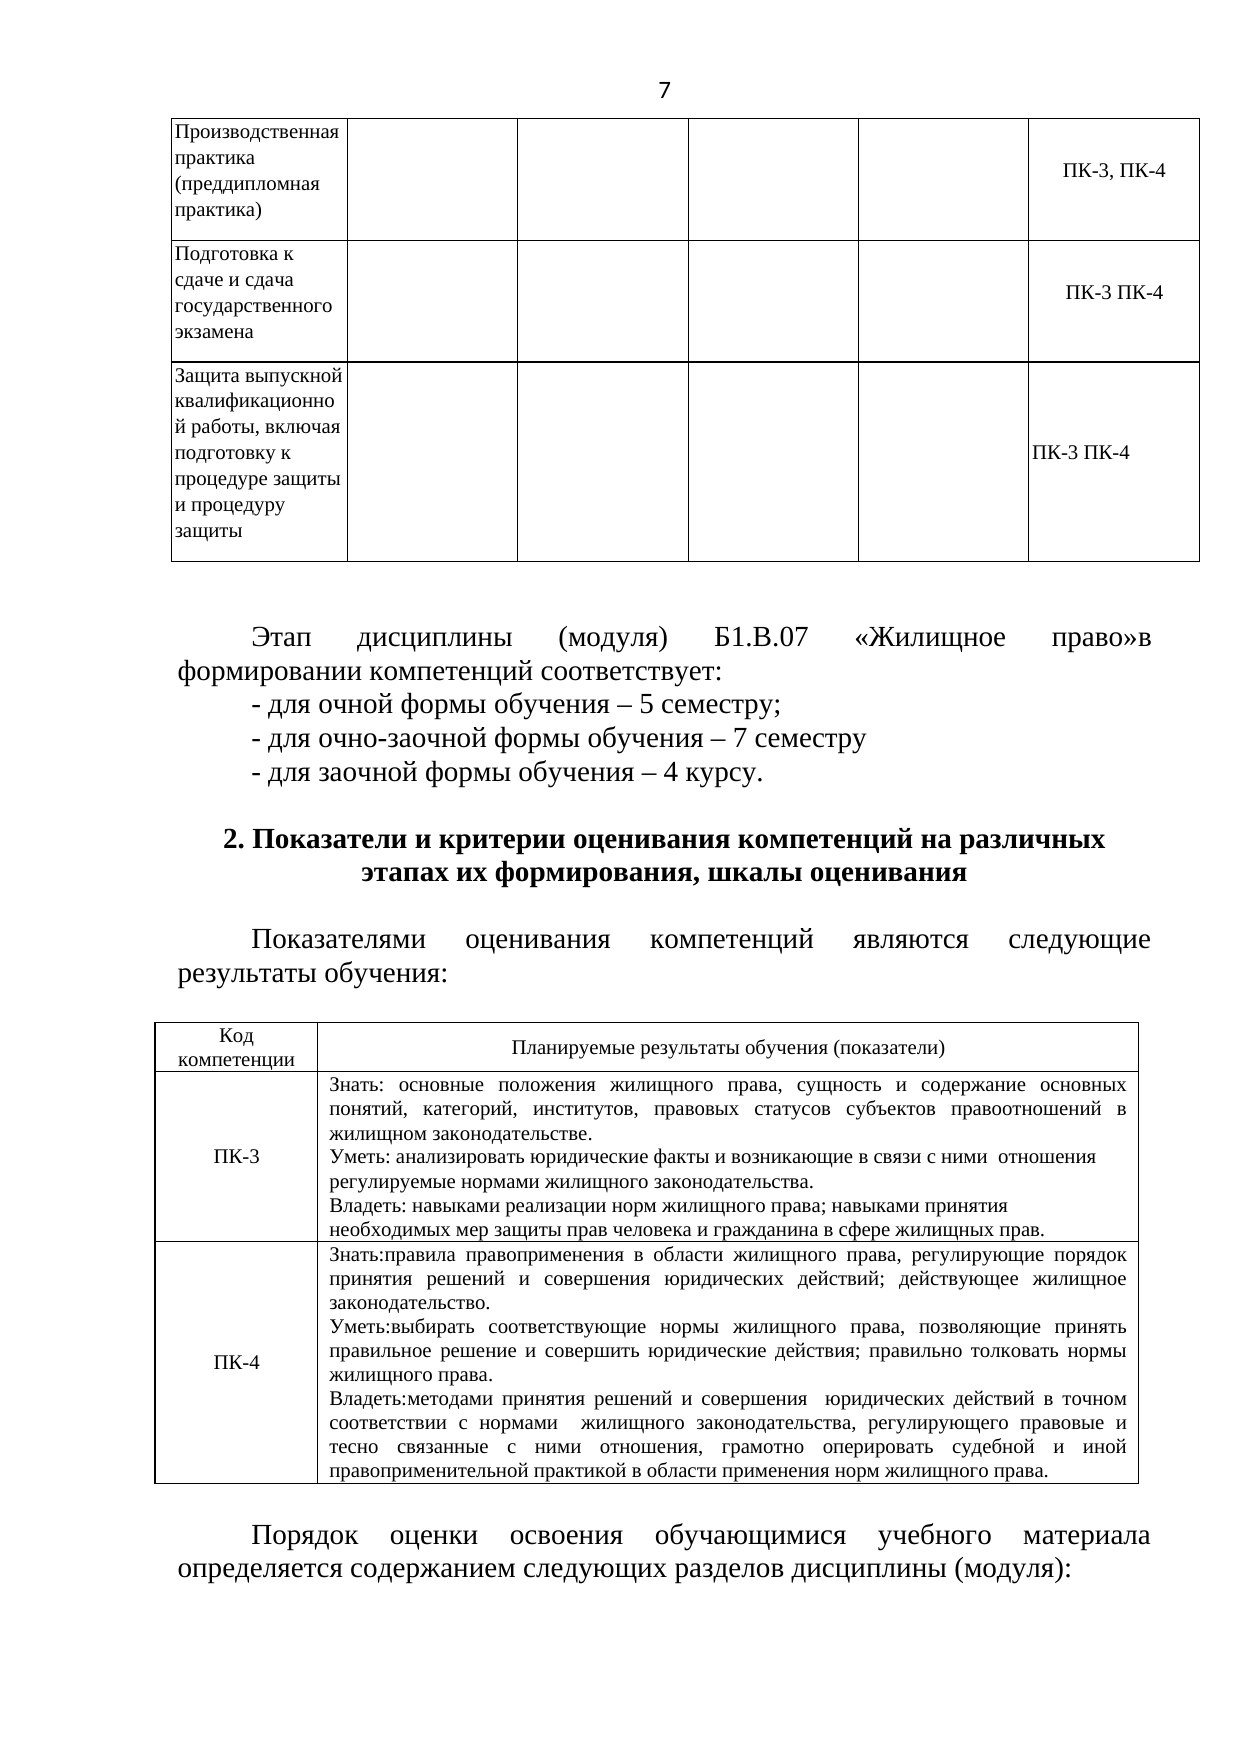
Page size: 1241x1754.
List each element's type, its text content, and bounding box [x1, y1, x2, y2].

table_cell ПК-3 ПК-4 [1029, 241, 1199, 361]
table_cell [689, 119, 858, 240]
text - для очной формы обучения – 5 семестру; [177, 687, 1152, 720]
table_cell [348, 241, 517, 361]
table_cell [859, 363, 1028, 561]
text Порядок оценки освоения обучающимися учебного материала определяется содержанием следующих разделов дисциплины (модуля): [177, 1517, 1152, 1584]
table_cell [689, 363, 858, 561]
table_cell ПК-3 ПК-4 [1029, 363, 1199, 561]
text 2. Показатели и критерии оценивания компетенций на различных этапах их формирования, шкалы оценивания [177, 821, 1152, 888]
table_cell [689, 241, 858, 361]
table_cell ПК-4 [156, 1242, 317, 1482]
table_cell [348, 363, 517, 561]
table_header Планируемые результаты обучения (показатели) [318, 1023, 1138, 1071]
table_header Код компетенции [156, 1023, 317, 1071]
table_cell Производственная практика (преддипломная практика) [172, 119, 347, 240]
text Показателями оценивания компетенций являются следующие результаты обучения: [177, 921, 1152, 988]
table_cell ПК-3 [156, 1072, 317, 1241]
text - для очно-заочной формы обучения – 7 семестру [177, 720, 1152, 754]
table_cell Защита выпускной квалификационной работы, включая подготовку к процедуре защиты и процедуру защиты [172, 363, 347, 561]
table_cell [859, 241, 1028, 361]
table_cell [518, 363, 688, 561]
table_cell ПК-3, ПК-4 [1029, 119, 1199, 240]
table_cell Знать:правила правоприменения в области жилищного права, регулирующие порядок принятия решений и совершения юридических действий; действующее жилищное законодательство. Уметь:выбирать соответствующие нормы жилищного права, позволяющие принять правильное решение и совершить юридические действия; правильно толковать нормы жилищного права. Владеть:методами принятия решений и совершения юридических действий в точном соответствии с нормами жилищного законодательства, регулирующего правовые и тесно связанные с ними отношения, грамотно оперировать судебной и иной правоприменительной практикой в области применения норм жилищного права. [318, 1242, 1138, 1482]
table_cell Знать: основные положения жилищного права, сущность и содержание основных понятий, категорий, институтов, правовых статусов субъектов правоотношений в жилищном законодательстве. Уметь: анализировать юридические факты и возникающие в связи с ними отношения регулируемые нормами жилищного законодательства. Владеть: навыками реализации норм жилищного права; навыками принятия необходимых мер защиты прав человека и гражданина в сфере жилищных прав. [318, 1072, 1138, 1241]
table_cell [518, 241, 688, 361]
table_cell Подготовка к сдаче и сдача государственного экзамена [172, 241, 347, 361]
table_cell [348, 119, 517, 240]
text Этап дисциплины (модуля) Б1.В.07 «Жилищное право»в формировании компетенций соответствует: [177, 619, 1152, 687]
table_cell [859, 119, 1028, 240]
text - для заочной формы обучения – 4 курсу. [177, 754, 1152, 787]
table_cell [518, 119, 688, 240]
